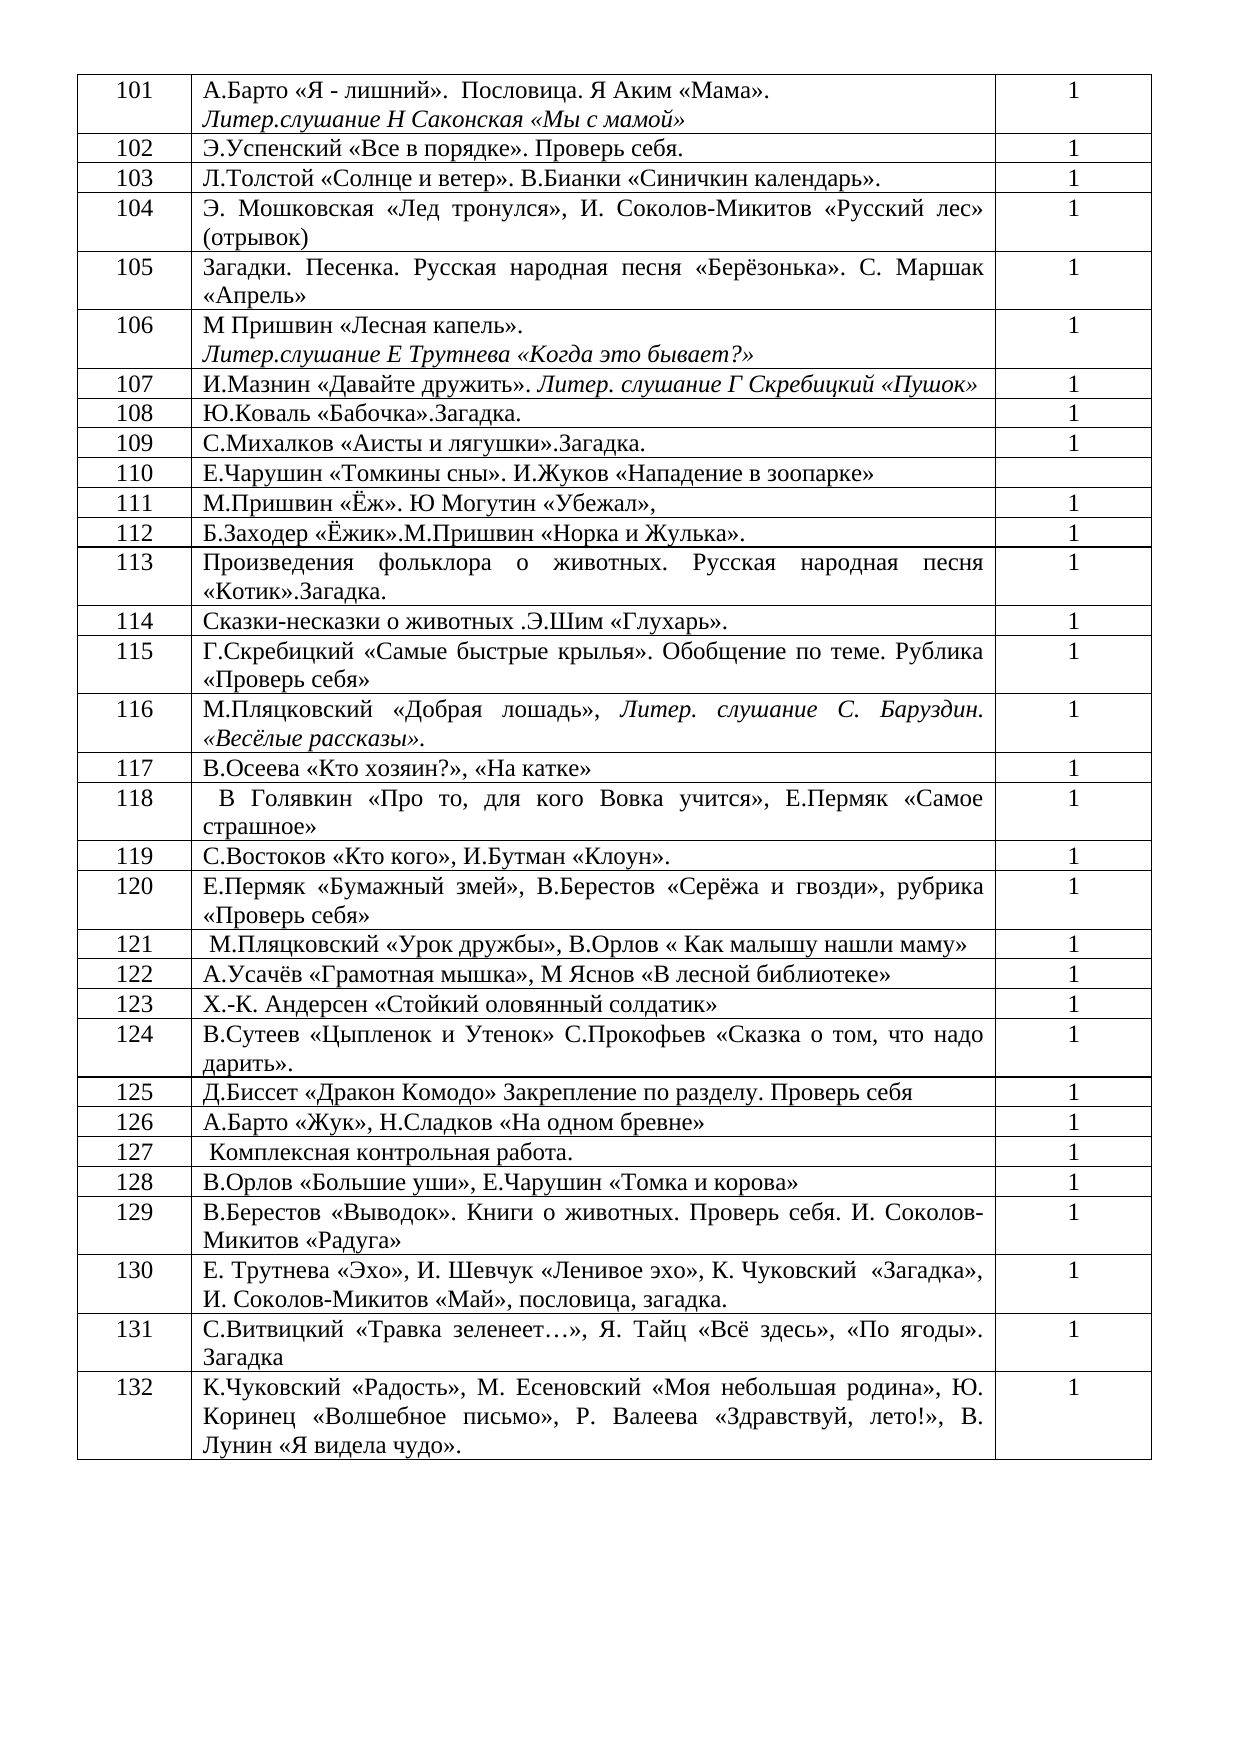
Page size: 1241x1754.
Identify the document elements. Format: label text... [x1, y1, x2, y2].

table_cell 1 [996, 163, 1151, 192]
table_cell Г.Скребицкий «Самые быстрые крылья». Обобщение по теме. Рублика «Проверь себя» [192, 636, 995, 693]
table_cell 128 [78, 1167, 191, 1196]
table_cell 1 [996, 1372, 1151, 1458]
table_cell 117 [78, 753, 191, 782]
table_cell Э. Мошковская «Лед тронулся», И. Соколов-Микитов «Русский лес» (отрывок) [192, 193, 995, 251]
table_cell 1 [996, 753, 1151, 782]
table_cell Комплексная контрольная работа. [192, 1137, 995, 1166]
table_cell [996, 458, 1151, 487]
table_cell 109 [78, 428, 191, 457]
table_cell Ю.Коваль «Бабочка».Загадка. [192, 399, 995, 427]
table_cell Е.Пермяк «Бумажный змей», В.Берестов «Серёжа и гвозди», рубрика «Проверь себя» [192, 871, 995, 928]
table_cell М.Пляцковский «Добрая лошадь», Литер. слушание С. Баруздин. «Весёлые рассказы». [192, 694, 995, 752]
table_cell В.Орлов «Большие уши», Е.Чарушин «Томка и корова» [192, 1167, 995, 1196]
table_cell 123 [78, 989, 191, 1018]
table_cell 1 [996, 428, 1151, 457]
table_cell 1 [996, 548, 1151, 605]
table_cell 1 [996, 134, 1151, 162]
table_cell А.Барто «Я - лишний». Пословица. Я Аким «Мама». Литер.слушание Н Саконская «Мы с мамой» [192, 75, 995, 132]
table_cell 127 [78, 1137, 191, 1166]
table_cell В.Сутеев «Цыпленок и Утенок» С.Прокофьев «Сказка о том, что надо дарить». [192, 1019, 995, 1076]
table_cell С.Витвицкий «Травка зеленеет…», Я. Тайц «Всё здесь», «По ягоды». Загадка [192, 1314, 995, 1371]
table_cell Сказки-несказки о животных .Э.Шим «Глухарь». [192, 606, 995, 635]
table_cell 107 [78, 369, 191, 397]
table_cell М.Пляцковский «Урок дружбы», В.Орлов « Как малышу нашли маму» [192, 930, 995, 958]
table_cell 132 [78, 1372, 191, 1458]
table_cell 1 [996, 1107, 1151, 1136]
table_cell 1 [996, 636, 1151, 693]
table_cell 1 [996, 369, 1151, 397]
table_cell 131 [78, 1314, 191, 1371]
table_cell 1 [996, 871, 1151, 928]
table_cell 124 [78, 1019, 191, 1076]
table_cell Х.-К. Андерсен «Стойкий оловянный солдатик» [192, 989, 995, 1018]
table_cell 105 [78, 252, 191, 309]
table_cell К.Чуковский «Радость», М. Есеновский «Моя небольшая родина», Ю. Коринец «Волшебное письмо», Р. Валеева «Здравствуй, лето!», В. Лунин «Я видела чудо». [192, 1372, 995, 1458]
table_cell 1 [996, 75, 1151, 132]
table_cell 104 [78, 193, 191, 251]
table_cell 1 [996, 1314, 1151, 1371]
table_cell 1 [996, 783, 1151, 840]
table_cell 113 [78, 548, 191, 605]
table_cell Л.Толстой «Солнце и ветер». В.Бианки «Синичкин календарь». [192, 163, 995, 192]
table_cell 129 [78, 1197, 191, 1254]
table_cell 120 [78, 871, 191, 928]
table_cell Д.Биссет «Дракон Комодо» Закрепление по разделу. Проверь себя [192, 1078, 995, 1106]
table_cell В Голявкин «Про то, для кого Вовка учится», Е.Пермяк «Самое страшное» [192, 783, 995, 840]
table_cell 1 [996, 606, 1151, 635]
table_cell 1 [996, 989, 1151, 1018]
table_cell Загадки. Песенка. Русская народная песня «Берёзонька». С. Маршак «Апрель» [192, 252, 995, 309]
table_cell Е. Трутнева «Эхо», И. Шевчук «Ленивое эхо», К. Чуковский «Загадка», И. Соколов-Микитов «Май», пословица, загадка. [192, 1255, 995, 1313]
table_cell А.Усачёв «Грамотная мышка», М Яснов «В лесной библиотеке» [192, 959, 995, 988]
table_cell 114 [78, 606, 191, 635]
table_cell 106 [78, 310, 191, 368]
table_cell Произведения фольклора о животных. Русская народная песня «Котик».Загадка. [192, 548, 995, 605]
table_cell 102 [78, 134, 191, 162]
table_cell В.Берестов «Выводок». Книги о животных. Проверь себя. И. Соколов-Микитов «Радуга» [192, 1197, 995, 1254]
table_cell 121 [78, 930, 191, 958]
table_cell 101 [78, 75, 191, 132]
table_cell 1 [996, 518, 1151, 546]
table_cell 1 [996, 488, 1151, 517]
table_cell 1 [996, 694, 1151, 752]
table_cell Е.Чарушин «Томкины сны». И.Жуков «Нападение в зоопарке» [192, 458, 995, 487]
table_cell В.Осеева «Кто хозяин?», «На катке» [192, 753, 995, 782]
table_cell 1 [996, 399, 1151, 427]
table_cell 126 [78, 1107, 191, 1136]
table_cell И.Мазнин «Давайте дружить». Литер. слушание Г Скребицкий «Пушок» [192, 369, 995, 397]
table_cell С.Востоков «Кто кого», И.Бутман «Клоун». [192, 841, 995, 870]
table_cell 116 [78, 694, 191, 752]
table_cell 122 [78, 959, 191, 988]
table_cell 1 [996, 959, 1151, 988]
table_cell Э.Успенский «Все в порядке». Проверь себя. [192, 134, 995, 162]
table_cell Б.Заходер «Ёжик».М.Пришвин «Норка и Жулька». [192, 518, 995, 546]
table_cell 1 [996, 252, 1151, 309]
table_cell 130 [78, 1255, 191, 1313]
table_cell 1 [996, 1078, 1151, 1106]
table_cell 112 [78, 518, 191, 546]
table_cell М Пришвин «Лесная капель». Литер.слушание Е Трутнева «Когда это бывает?» [192, 310, 995, 368]
table_cell 1 [996, 193, 1151, 251]
table_cell 1 [996, 1197, 1151, 1254]
table_cell 1 [996, 930, 1151, 958]
table_cell 103 [78, 163, 191, 192]
table_cell А.Барто «Жук», Н.Сладков «На одном бревне» [192, 1107, 995, 1136]
table_cell 111 [78, 488, 191, 517]
table_cell М.Пришвин «Ёж». Ю Могутин «Убежал», [192, 488, 995, 517]
table_cell 118 [78, 783, 191, 840]
table_cell 1 [996, 1019, 1151, 1076]
table_cell 1 [996, 841, 1151, 870]
table_cell 1 [996, 1255, 1151, 1313]
table_cell 119 [78, 841, 191, 870]
table_cell 125 [78, 1078, 191, 1106]
table_cell 1 [996, 1137, 1151, 1166]
table_cell С.Михалков «Аисты и лягушки».Загадка. [192, 428, 995, 457]
table_cell 108 [78, 399, 191, 427]
table_cell 1 [996, 1167, 1151, 1196]
table_cell 1 [996, 310, 1151, 368]
table_cell 110 [78, 458, 191, 487]
table_cell 115 [78, 636, 191, 693]
